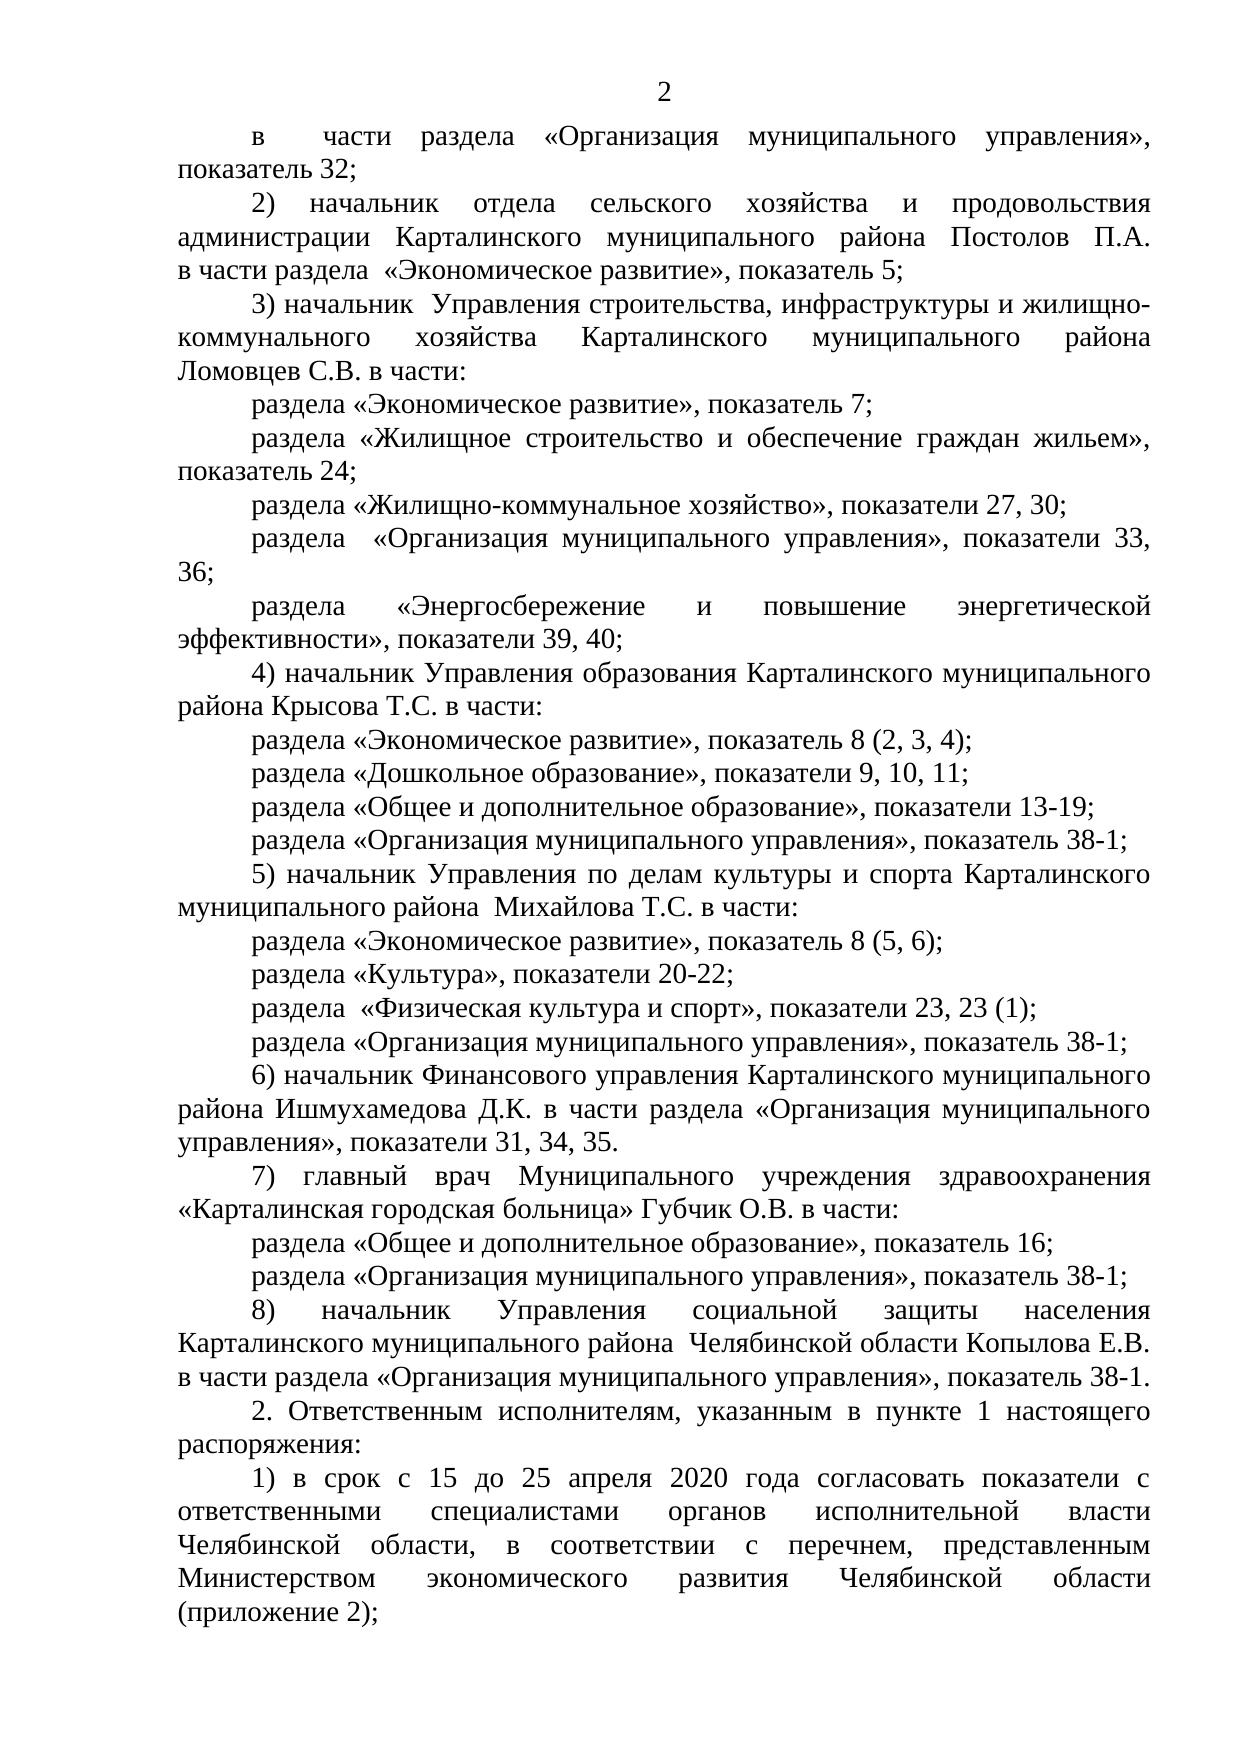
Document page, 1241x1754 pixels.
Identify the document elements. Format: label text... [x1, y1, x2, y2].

text 5) начальник Управления по делам культуры и спорта Карталинского муниципального района Михайлова Т.С. в части: [177, 856, 1152, 923]
text раздела «Общее и дополнительное образование», показатели 13-19; [177, 789, 1152, 822]
text раздела «Физическая культура и спорт», показатели 23, 23 (1); [177, 990, 1152, 1024]
text в части раздела «Организация муниципального управления», показатель 32; [177, 118, 1152, 185]
text раздела «Организация муниципального управления», показатель 38-1; [177, 1024, 1152, 1057]
text 2) начальник отдела сельского хозяйства и продовольствия администрации Карталинского муниципального района Постолов П.А. в части раздела «Экономическое развитие», показатель 5; [177, 185, 1152, 286]
text 6) начальник Финансового управления Карталинского муниципального района Ишмухамедова Д.К. в части раздела «Организация муниципального управления», показатели 31, 34, 35. [177, 1057, 1152, 1158]
text раздела «Экономическое развитие», показатель 8 (5, 6); [177, 923, 1152, 957]
text раздела «Экономическое развитие», показатель 8 (2, 3, 4); [177, 722, 1152, 755]
text 7) главный врач Муниципального учреждения здравоохранения «Карталинская городская больница» Губчик О.В. в части: [177, 1158, 1152, 1225]
text раздела «Организация муниципального управления», показатель 38-1; [177, 822, 1152, 856]
text раздела «Общее и дополнительное образование», показатель 16; [177, 1225, 1152, 1258]
text раздела «Организация муниципального управления», показатели 33, 36; [177, 521, 1152, 588]
text раздела «Организация муниципального управления», показатель 38-1; [177, 1258, 1152, 1292]
text 1) в срок с 15 до 25 апреля 2020 года согласовать показатели с ответственными специалистами органов исполнительной власти Челябинской области, в соответствии с перечнем, представленным Министерством экономического развития Челябинской области (приложение 2); [177, 1460, 1152, 1627]
text раздела «Жилищно-коммунальное хозяйство», показатели 27, 30; [177, 487, 1152, 521]
text раздела «Энергосбережение и повышение энергетической эффективности», показатели 39, 40; [177, 588, 1152, 655]
text раздела «Культура», показатели 20-22; [177, 957, 1152, 990]
text 8) начальник Управления социальной защиты населения Карталинского муниципального района Челябинской области Копылова Е.В. в части раздела «Организация муниципального управления», показатель 38-1. [177, 1292, 1152, 1393]
text 3) начальник Управления строительства, инфраструктуры и жилищно-коммунального хозяйства Карталинского муниципального района Ломовцев С.В. в части: [177, 286, 1152, 386]
text раздела «Экономическое развитие», показатель 7; [177, 386, 1152, 420]
text 2. Ответственным исполнителям, указанным в пункте 1 настоящего распоряжения: [177, 1393, 1152, 1460]
text раздела «Жилищное строительство и обеспечение граждан жильем», показатель 24; [177, 420, 1152, 487]
text раздела «Дошкольное образование», показатели 9, 10, 11; [177, 755, 1152, 789]
text 4) начальник Управления образования Карталинского муниципального района Крысова Т.С. в части: [177, 655, 1152, 722]
